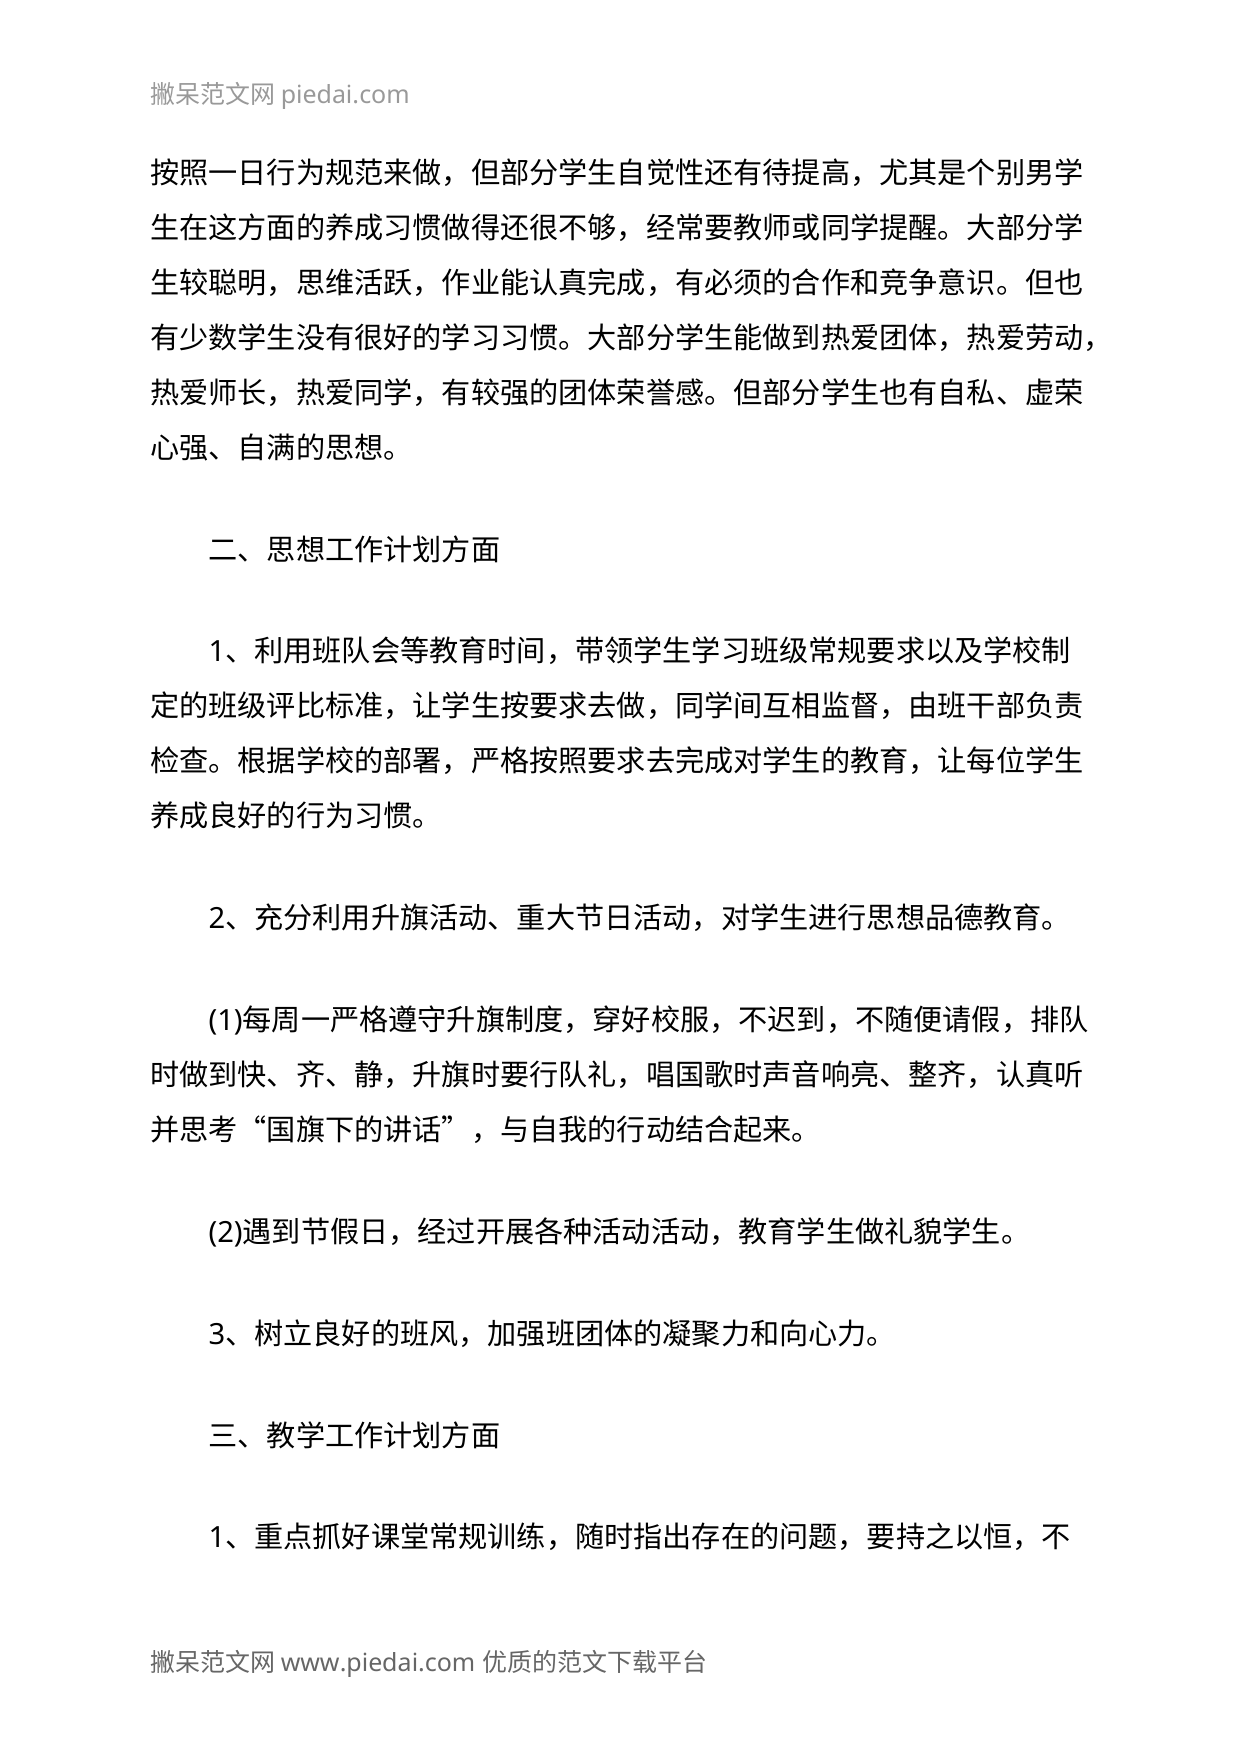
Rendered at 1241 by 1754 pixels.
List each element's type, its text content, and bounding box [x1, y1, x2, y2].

text 二、思想工作计划方面 [150, 526, 1090, 568]
text (1)每周一严格遵守升旗制度，穿好校服，不迟到，不随便请假，排队时做到快、齐、静，升旗时要行队礼，唱国歌时声音响亮、整齐，认真听并思考“国旗下的讲话”，与自我的行动结合起来。 [150, 997, 1090, 1149]
text 3、树立良好的班风，加强班团体的凝聚力和向心力。 [150, 1310, 1090, 1353]
text 2、充分利用升旗活动、重大节日活动，对学生进行思想品德教育。 [150, 894, 1090, 937]
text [150, 1514, 1090, 1556]
text 三、教学工作计划方面 [150, 1412, 1090, 1454]
text 1、利用班队会等教育时间，带领学生学习班级常规要求以及学校制定的班级评比标准，让学生按要求去做，同学间互相监督，由班干部负责检查。根据学校的部署，严格按照要求去完成对学生的教育，让每位学生养成良好的行为习惯。 [150, 628, 1090, 835]
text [150, 150, 1090, 467]
text (2)遇到节假日，经过开展各种活动活动，教育学生做礼貌学生。 [150, 1208, 1090, 1251]
